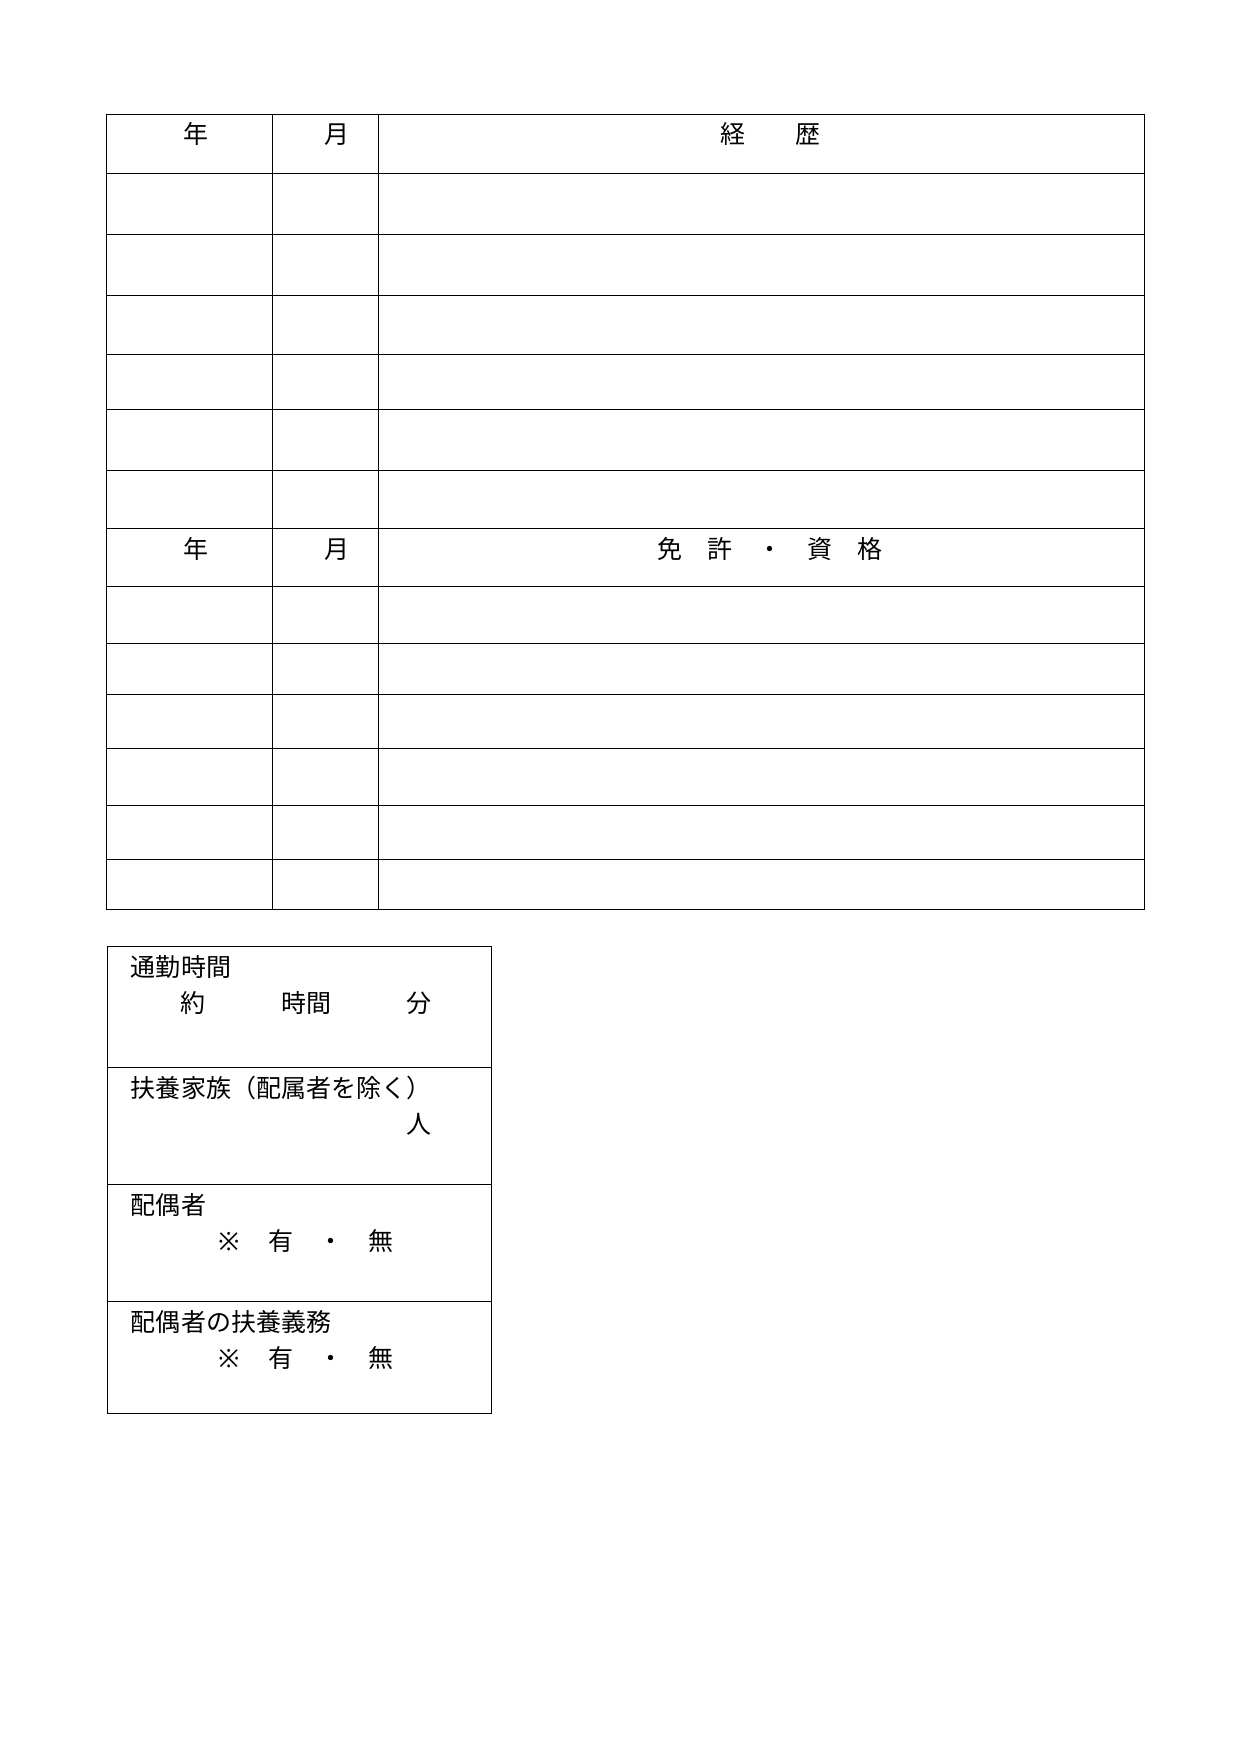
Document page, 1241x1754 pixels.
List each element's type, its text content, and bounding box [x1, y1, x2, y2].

table_cell [379, 695, 1144, 748]
table_cell 経 歴 [379, 115, 1144, 173]
table_cell [273, 355, 378, 409]
table_cell [273, 410, 378, 470]
table_cell [273, 860, 378, 909]
table_cell [379, 355, 1144, 409]
table_cell [273, 174, 378, 234]
table_cell [379, 749, 1144, 805]
table_cell [379, 471, 1144, 528]
table_header 通勤時間 約 時間 分 [108, 947, 491, 1067]
table_cell [273, 235, 378, 295]
table_cell 免 許 ・ 資 格 [379, 529, 1144, 586]
table_cell [379, 860, 1144, 909]
table_cell [379, 644, 1144, 693]
table_cell [107, 806, 272, 859]
table_cell [273, 806, 378, 859]
table_cell [107, 410, 272, 470]
table_cell [107, 471, 272, 528]
table_cell [273, 296, 378, 354]
table_cell [107, 355, 272, 409]
table_cell [107, 587, 272, 643]
table_cell [107, 296, 272, 354]
table_cell [107, 174, 272, 234]
table_cell 年 [107, 529, 272, 586]
table_cell [379, 296, 1144, 354]
table_cell [379, 410, 1144, 470]
table_cell [379, 587, 1144, 643]
table_cell [273, 695, 378, 748]
table_cell [273, 644, 378, 693]
table_cell 扶養家族（配属者を除く） 人 [108, 1068, 491, 1184]
table_cell [107, 749, 272, 805]
table_cell 配偶者 ※ 有 ・ 無 [108, 1185, 491, 1301]
table_cell 月 [273, 529, 378, 586]
table_cell [107, 644, 272, 693]
table_cell [379, 806, 1144, 859]
table_cell [107, 695, 272, 748]
table_cell [379, 174, 1144, 234]
table_cell [379, 235, 1144, 295]
table_cell 年 [107, 115, 272, 173]
table_cell [273, 587, 378, 643]
table_cell [107, 235, 272, 295]
table_cell [273, 749, 378, 805]
table_cell [273, 471, 378, 528]
table_cell 配偶者の扶養義務 ※ 有 ・ 無 [108, 1302, 491, 1413]
table_cell 月 [273, 115, 378, 173]
table_cell [107, 860, 272, 909]
